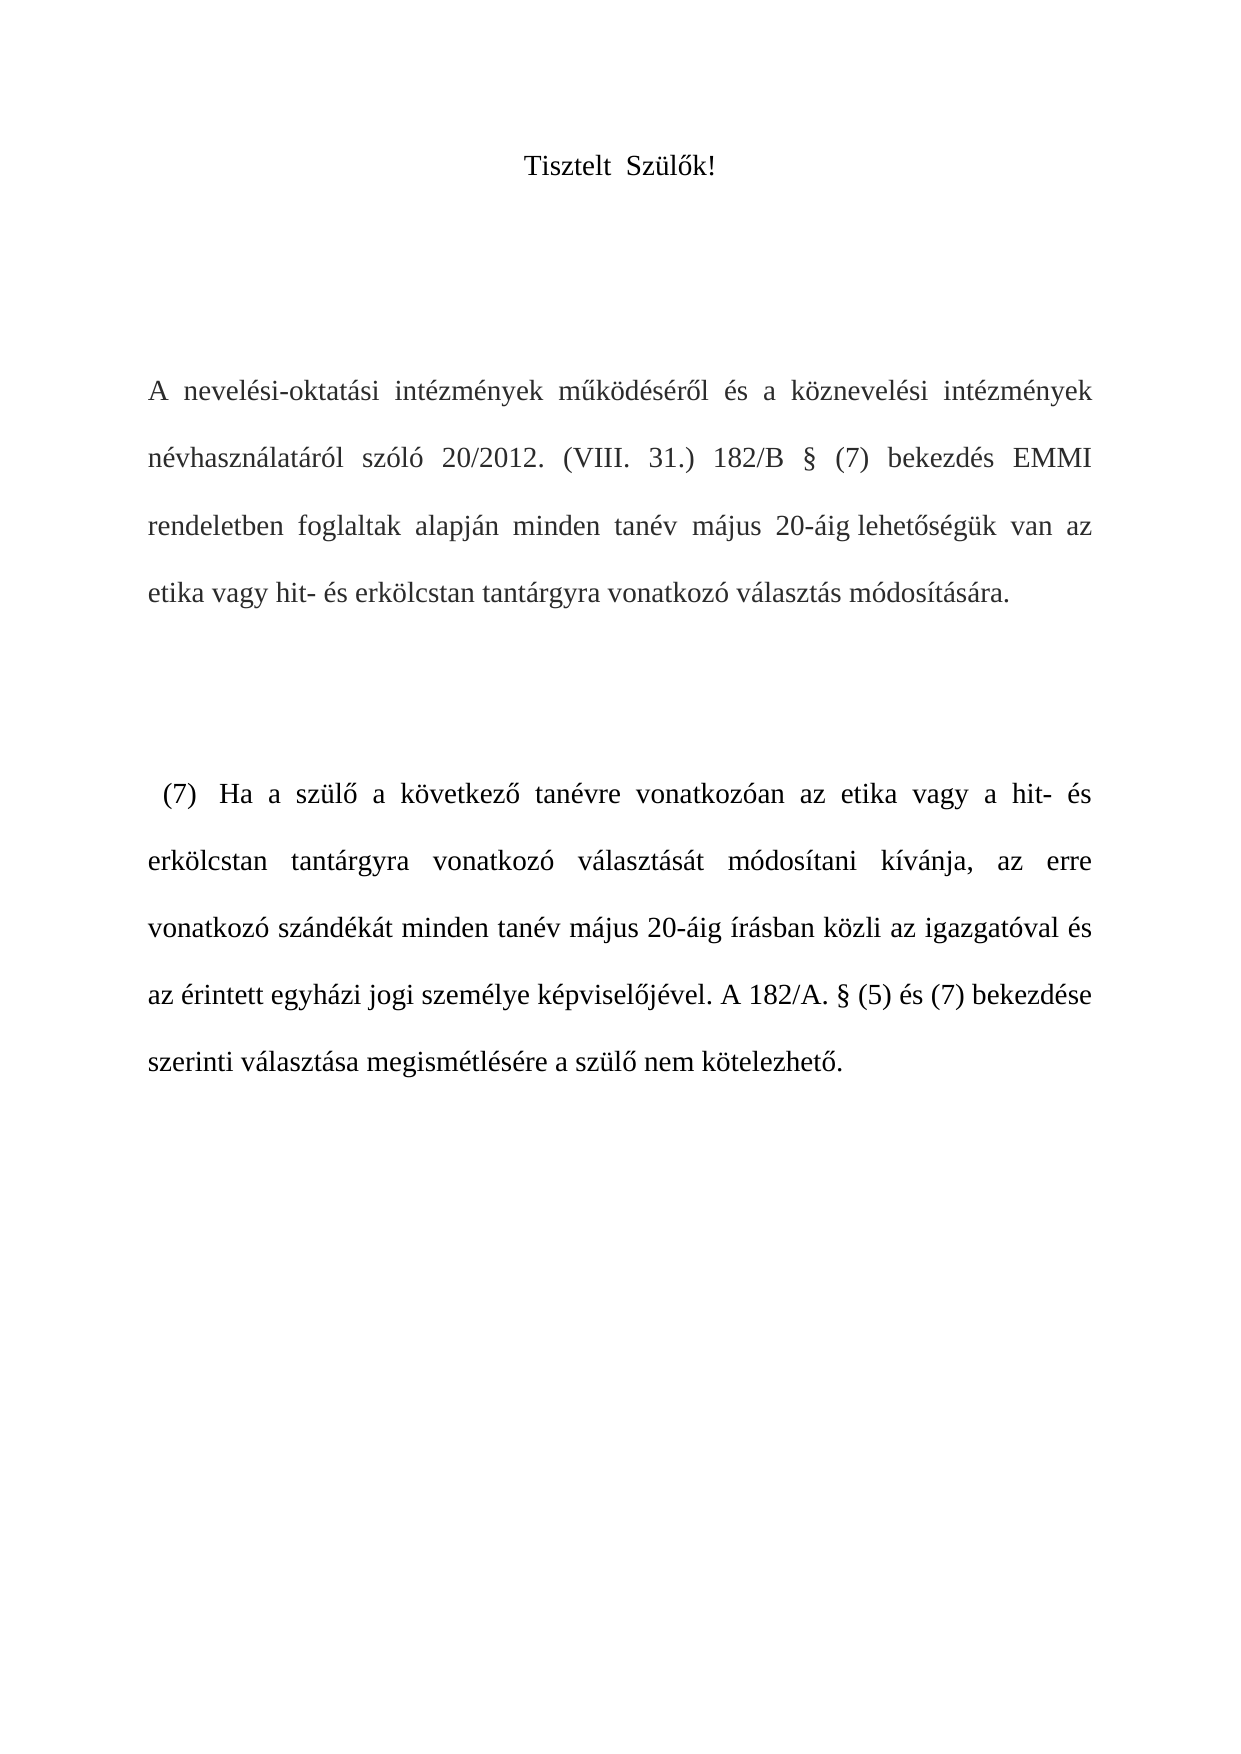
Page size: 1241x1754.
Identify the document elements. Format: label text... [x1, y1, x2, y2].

text Tisztelt Szülők! [148, 148, 1093, 181]
text A nevelési-oktatási intézmények működéséről és a köznevelési intézmények névhasználatáról szóló 20/2012. (VIII. 31.) 182/B § (7) bekezdés EMMI rendeletben foglaltak alapján minden tanév május 20-áig lehetőségük van az etika vagy hit- és erkölcstan tantárgyra vonatkozó választás módosítására. [148, 373, 1093, 608]
text (7) Ha a szülő a következő tanévre vonatkozóan az etika vagy a hit- és erkölcstan tantárgyra vonatkozó választását módosítani kívánja, az erre vonatkozó szándékát minden tanév május 20-áig írásban közli az igazgatóval és az érintett egyházi jogi személye képviselőjével. A 182/A. § (5) és (7) bekezdése szerinti választása megismétlésére a szülő nem kötelezhető. [148, 776, 1093, 1078]
